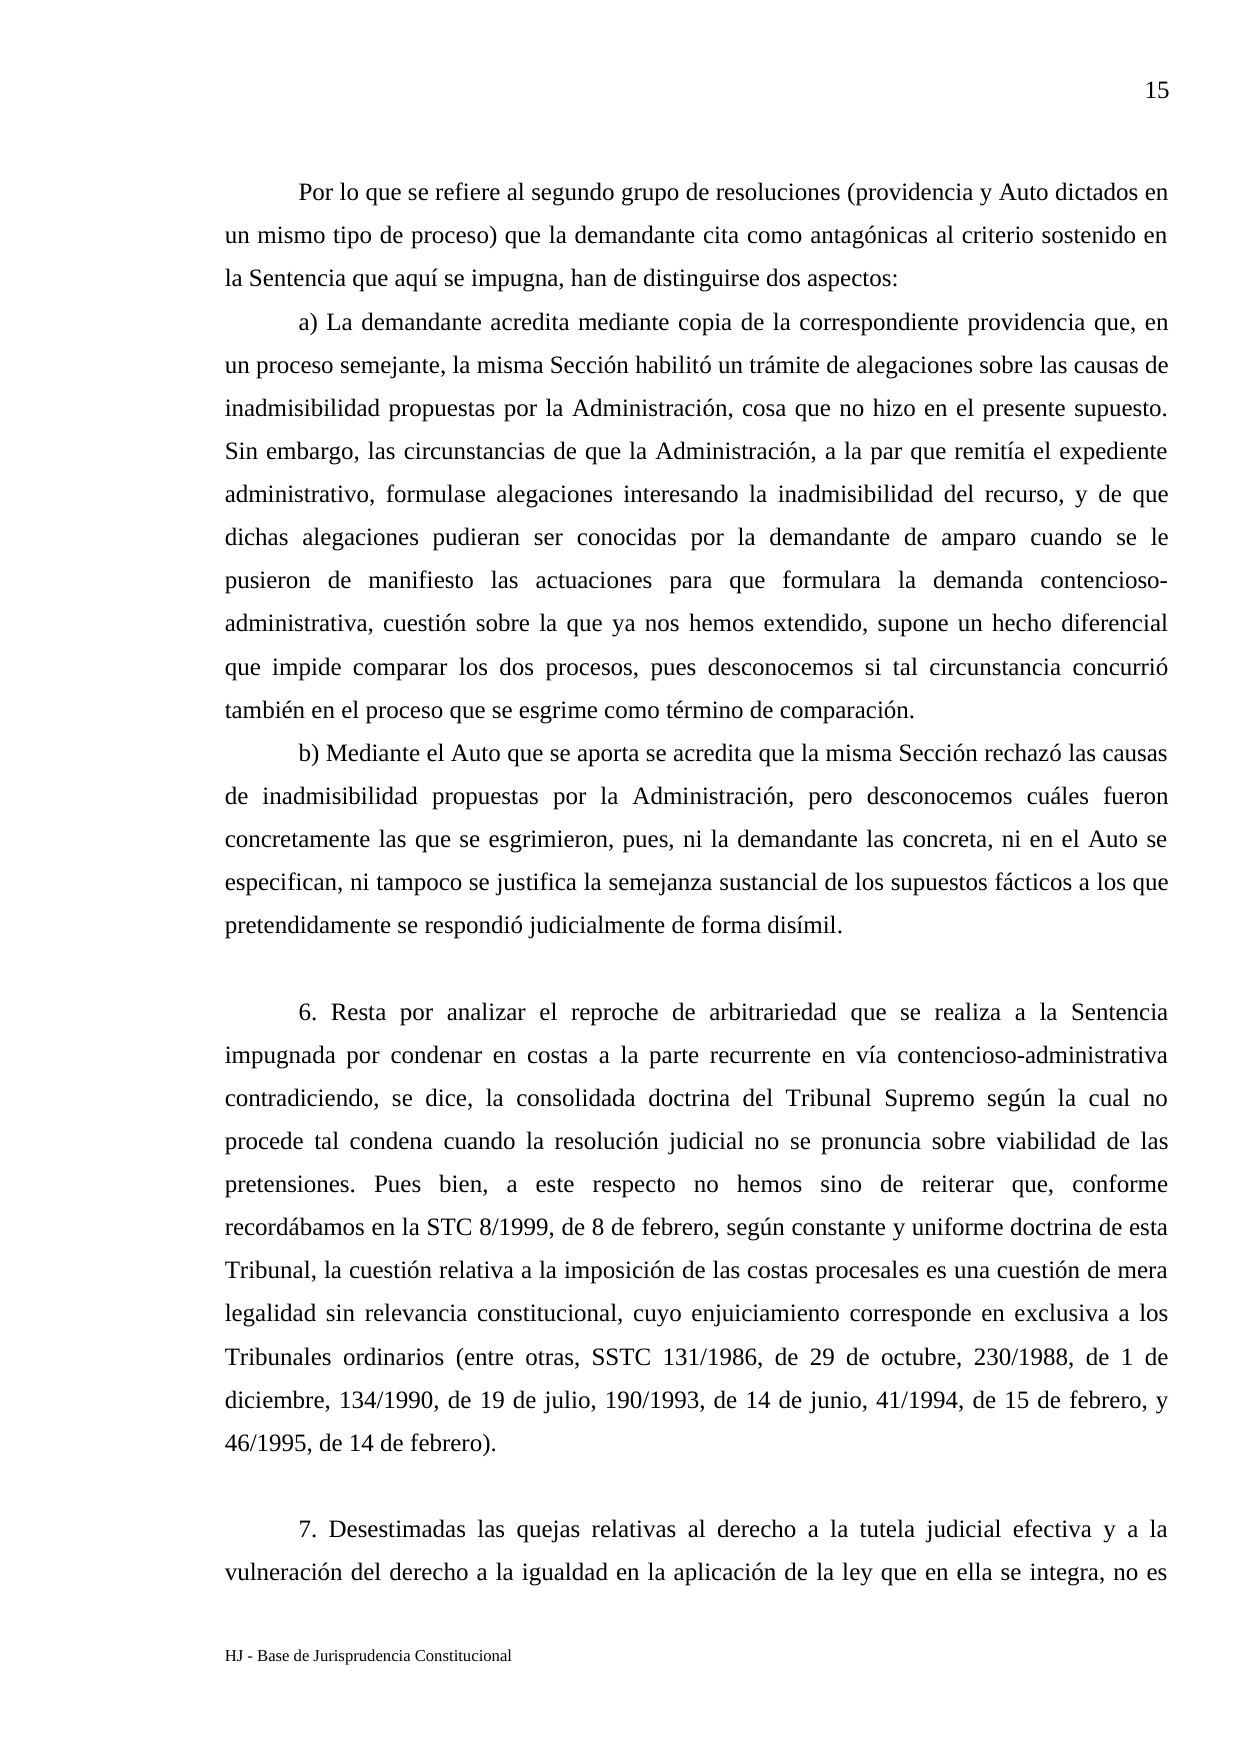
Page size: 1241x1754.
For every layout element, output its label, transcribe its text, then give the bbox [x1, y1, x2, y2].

text Por lo que se refiere al segundo grupo de resoluciones (providencia y Auto dictados en un mismo tipo de proceso) que la demandante cita como antagónicas al criterio sostenido en la Sentencia que aquí se impugna, han de distinguirse dos aspectos: [224, 177, 1169, 292]
text b) Mediante el Auto que se aporta se acredita que la misma Sección rechazó las causas de inadmisibilidad propuestas por la Administración, pero desconocemos cuáles fueron concretamente las que se esgrimieron, pues, ni la demandante las concreta, ni en el Auto se especifican, ni tampoco se justifica la semejanza sustancial de los supuestos fácticos a los que pretendidamente se respondió judicialmente de forma disímil. [224, 738, 1169, 939]
text 6. Resta por analizar el reproche de arbitrariedad que se realiza a la Sentencia impugnada por condenar en costas a la parte recurrente en vía contencioso-administrativa contradiciendo, se dice, la consolidada doctrina del Tribunal Supremo según la cual no procede tal condena cuando la resolución judicial no se pronuncia sobre viabilidad de las pretensiones. Pues bien, a este respecto no hemos sino de reiterar que, conforme recordábamos en la STC 8/1999, de 8 de febrero, según constante y uniforme doctrina de esta Tribunal, la cuestión relativa a la imposición de las costas procesales es una cuestión de mera legalidad sin relevancia constitucional, cuyo enjuiciamiento corresponde en exclusiva a los Tribunales ordinarios (entre otras, SSTC 131/1986, de 29 de octubre, 230/1988, de 1 de diciembre, 134/1990, de 19 de julio, 190/1993, de 14 de junio, 41/1994, de 15 de febrero, y 46/1995, de 14 de febrero). [224, 997, 1169, 1457]
text a) La demandante acredita mediante copia de la correspondiente providencia que, en un proceso semejante, la misma Sección habilitó un trámite de alegaciones sobre las causas de inadmisibilidad propuestas por la Administración, cosa que no hizo en el presente supuesto. Sin embargo, las circunstancias de que la Administración, a la par que remitía el expediente administrativo, formulase alegaciones interesando la inadmisibilidad del recurso, y de que dichas alegaciones pudieran ser conocidas por la demandante de amparo cuando se le pusieron de manifiesto las actuaciones para que formulara la demanda contencioso-administrativa, cuestión sobre la que ya nos hemos extendido, supone un hecho diferencial que impide comparar los dos procesos, pues desconocemos si tal circunstancia concurrió también en el proceso que se esgrime como término de comparación. [224, 307, 1169, 723]
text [224, 1514, 1169, 1586]
